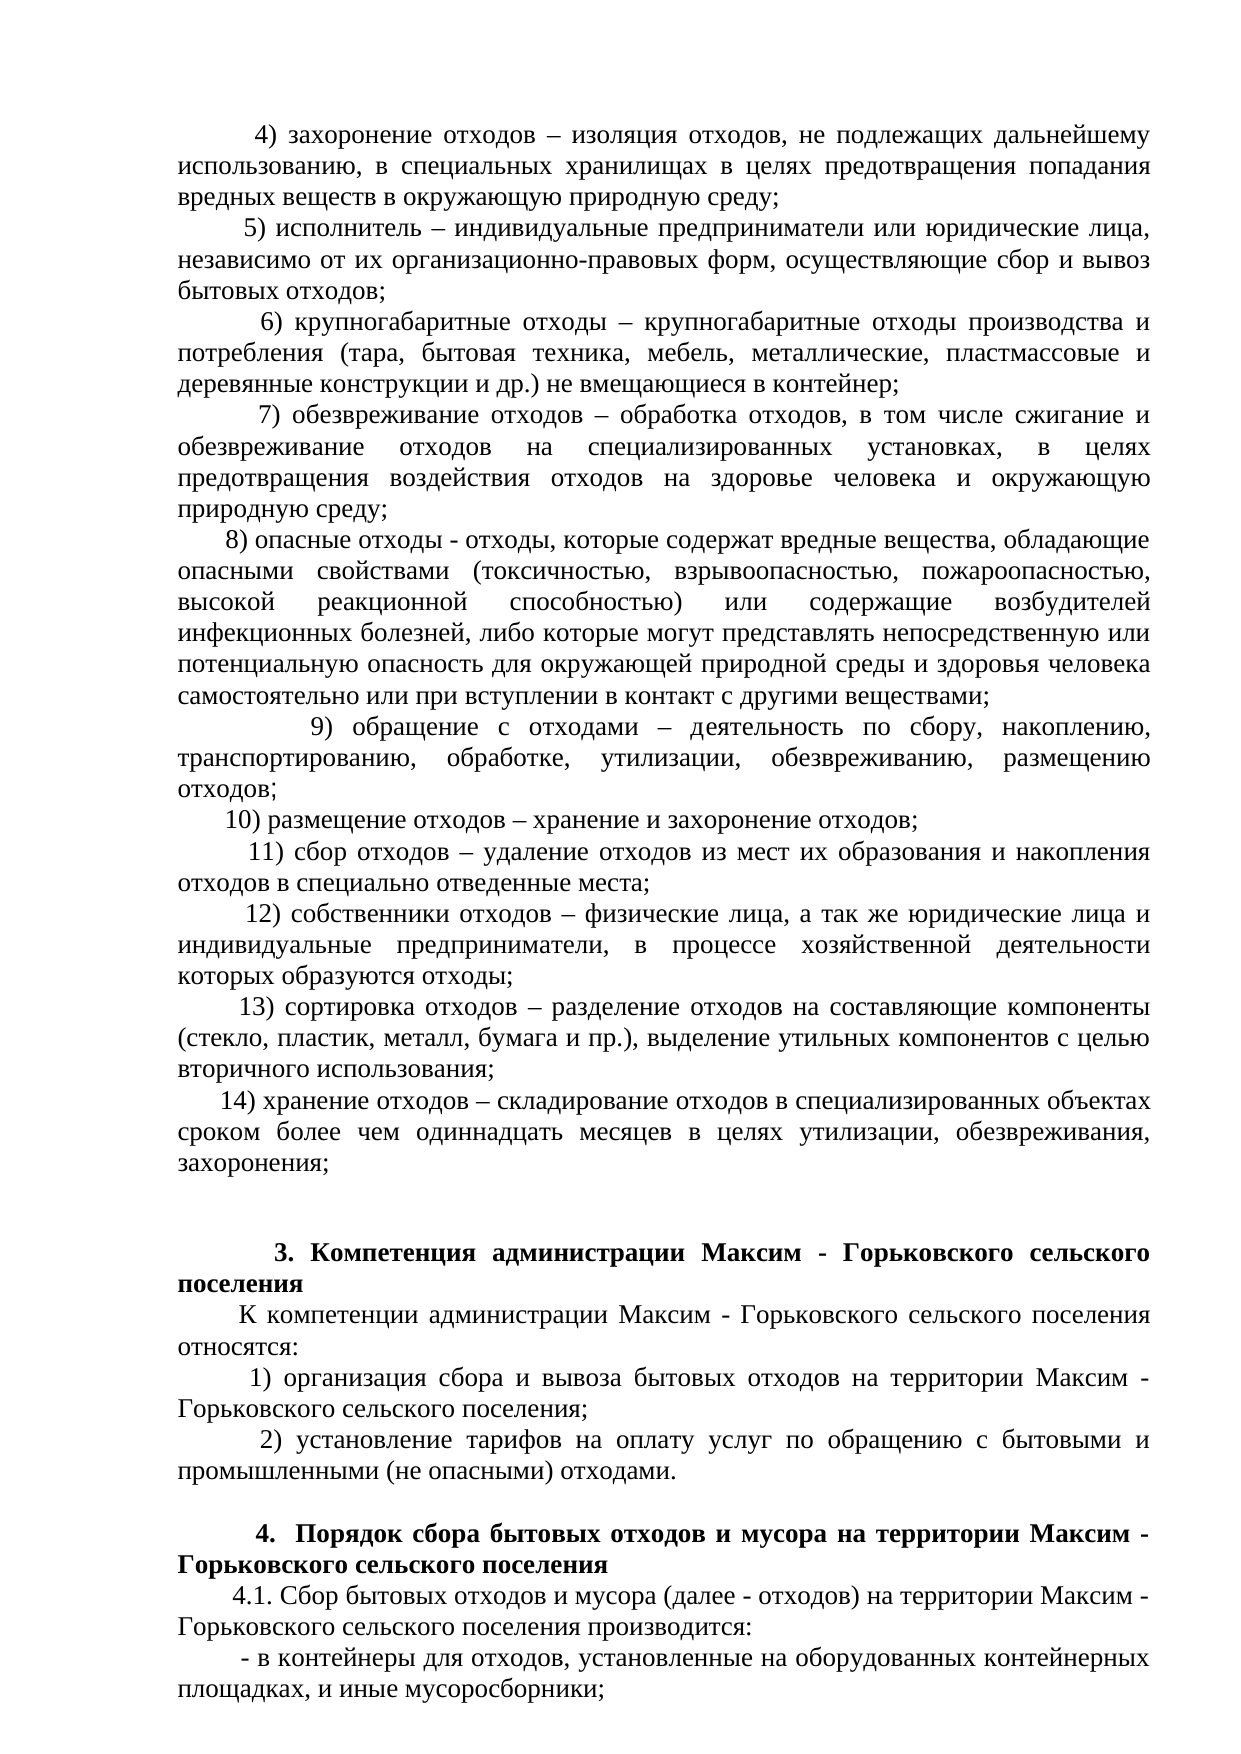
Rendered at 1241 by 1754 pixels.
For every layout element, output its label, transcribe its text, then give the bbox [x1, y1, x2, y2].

text 6) крупногабаритные отходы – крупногабаритные отходы производства и потребления (тара, бытовая техника, мебель, металлические, пластмассовые и деревянные конструкции и др.) не вмещающиеся в контейнер; [177, 305, 1152, 398]
text 3. Компетенция администрации Максим - Горьковского сельского поселения [177, 1236, 1152, 1299]
text 4) захоронение отходов – изоляция отходов, не подлежащих дальнейшему использованию, в специальных хранилищах в целях предотвращения попадания вредных веществ в окружающую природную среду; [177, 118, 1152, 212]
text 12) собственники отходов – физические лица, а так же юридические лица и индивидуальные предприниматели, в процессе хозяйственной деятельности которых образуются отходы; [177, 897, 1152, 990]
text 13) сортировка отходов – разделение отходов на составляющие компоненты (стекло, пластик, металл, бумага и пр.), выделение утильных компонентов с целью вторичного использования; [177, 990, 1152, 1084]
text 4. Порядок сбора бытовых отходов и мусора на территории Максим - Горьковского сельского поселения [177, 1517, 1152, 1579]
text 5) исполнитель – индивидуальные предприниматели или юридические лица, независимо от их организационно-правовых форм, осуществляющие сбор и вывоз бытовых отходов; [177, 212, 1152, 305]
text 7) обезвреживание отходов – обработка отходов, в том числе сжигание и обезвреживание отходов на специализированных установках, в целях предотвращения воздействия отходов на здоровье человека и окружающую природную среду; [177, 398, 1152, 523]
text 11) сбор отходов – удаление отходов из мест их образования и накопления отходов в специально отведенные места; [177, 834, 1152, 897]
text 1) организация сбора и вывоза бытовых отходов на территории Максим - Горьковского сельского поселения; [177, 1361, 1152, 1423]
text 14) хранение отходов – складирование отходов в специализированных объектах сроком более чем одиннадцать месяцев в целях утилизации, обезвреживания, захоронения; [177, 1084, 1152, 1177]
text - в контейнеры для отходов, установленные на оборудованных контейнерных площадках, и иные мусоросборники; [177, 1641, 1152, 1703]
text 2) установление тарифов на оплату услуг по обращению с бытовыми и промышленными (не опасными) отходами. [177, 1423, 1152, 1486]
text 9) обращение с отходами – деятельность по сбору, накоплению, транспортированию, обработке, утилизации, обезвреживанию, размещению отходов; [177, 710, 1152, 803]
text 8) опасные отходы - отходы, которые содержат вредные вещества, обладающие опасными свойствами (токсичностью, взрывоопасностью, пожароопасностью, высокой реакционной способностью) или содержащие возбудителей инфекционных болезней, либо которые могут представлять непосредственную или потенциальную опасность для окружающей природной среды и здоровья человека самостоятельно или при вступлении в контакт с другими веществами; [177, 523, 1152, 710]
text 10) размещение отходов – хранение и захоронение отходов; [177, 803, 1152, 834]
text К компетенции администрации Максим - Горьковского сельского поселения относятся: [177, 1299, 1152, 1361]
text 4.1. Сбор бытовых отходов и мусора (далее - отходов) на территории Максим - Горьковского сельского поселения производится: [177, 1579, 1152, 1641]
